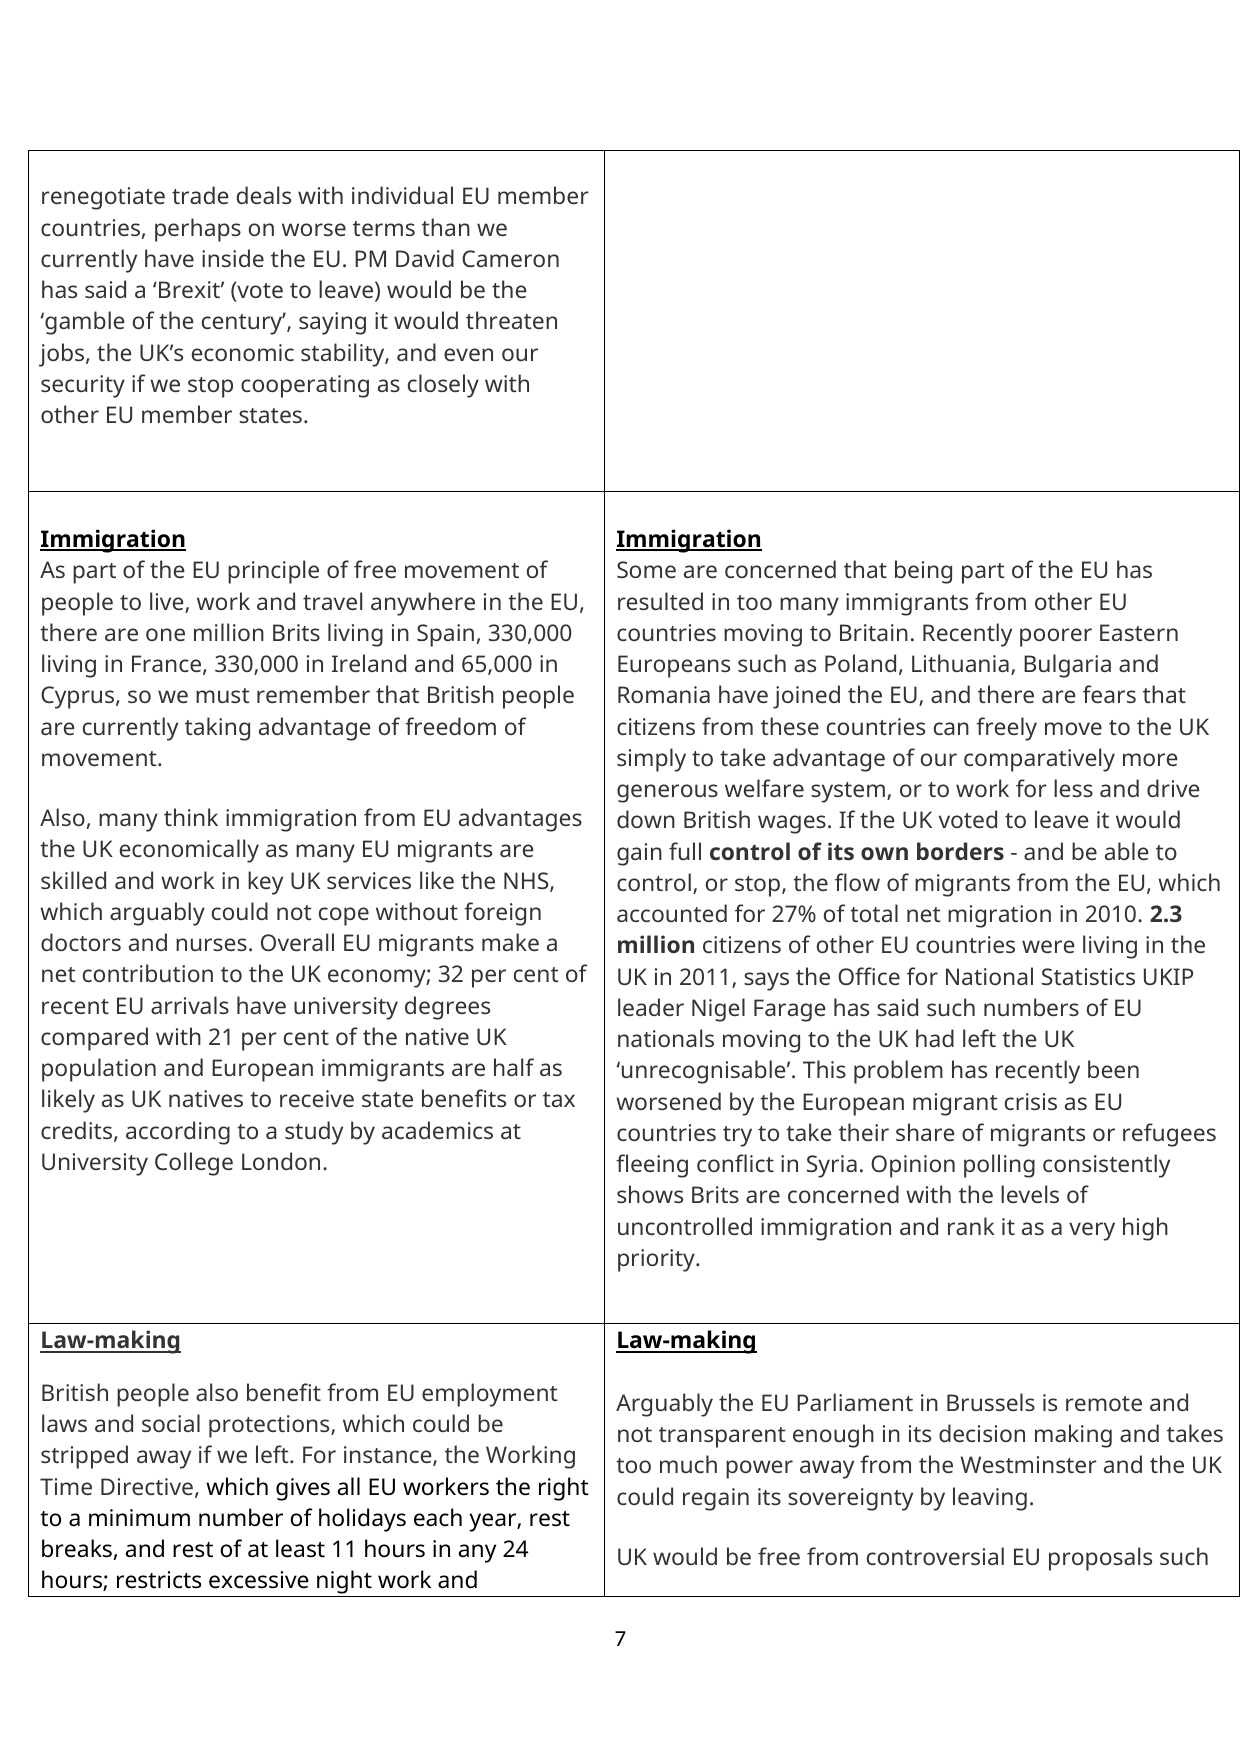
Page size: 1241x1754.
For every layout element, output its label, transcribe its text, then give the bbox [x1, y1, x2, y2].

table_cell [605, 151, 1239, 491]
table_cell Immigration As part of the EU principle of free movement of people to live, work and travel anywhere in the EU, there are one million Brits living in Spain, 330,000 living in France, 330,000 in Ireland and 65,000 in Cyprus, so we must remember that British people are currently taking advantage of freedom of movement. Also, many think immigration from EU advantages the UK economically as many EU migrants are skilled and work in key UK services like the NHS, which arguably could not cope without foreign doctors and nurses. Overall EU migrants make a net contribution to the UK economy; 32 per cent of recent EU arrivals have university degrees compared with 21 per cent of the native UK population and European immigrants are half as likely as UK natives to receive state benefits or tax credits, according to a study by academics at University College London. [29, 492, 604, 1323]
table_cell Immigration Some are concerned that being part of the EU has resulted in too many immigrants from other EU countries moving to Britain. Recently poorer Eastern Europeans such as Poland, Lithuania, Bulgaria and Romania have joined the EU, and there are fears that citizens from these countries can freely move to the UK simply to take advantage of our comparatively more generous welfare system, or to work for less and drive down British wages. If the UK voted to leave it would gain full control of its own borders - and be able to control, or stop, the flow of migrants from the EU, which accounted for 27% of total net migration in 2010. 2.3 million citizens of other EU countries were living in the UK in 2011, says the Office for National Statistics UKIP leader Nigel Farage has said such numbers of EU nationals moving to the UK had left the UK ‘unrecognisable’. This problem has recently been worsened by the European migrant crisis as EU countries try to take their share of migrants or refugees fleeing conflict in Syria. Opinion polling consistently shows Brits are concerned with the levels of uncontrolled immigration and rank it as a very high priority. [605, 492, 1239, 1323]
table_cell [605, 1324, 1239, 1596]
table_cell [29, 151, 604, 491]
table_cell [29, 1324, 604, 1596]
